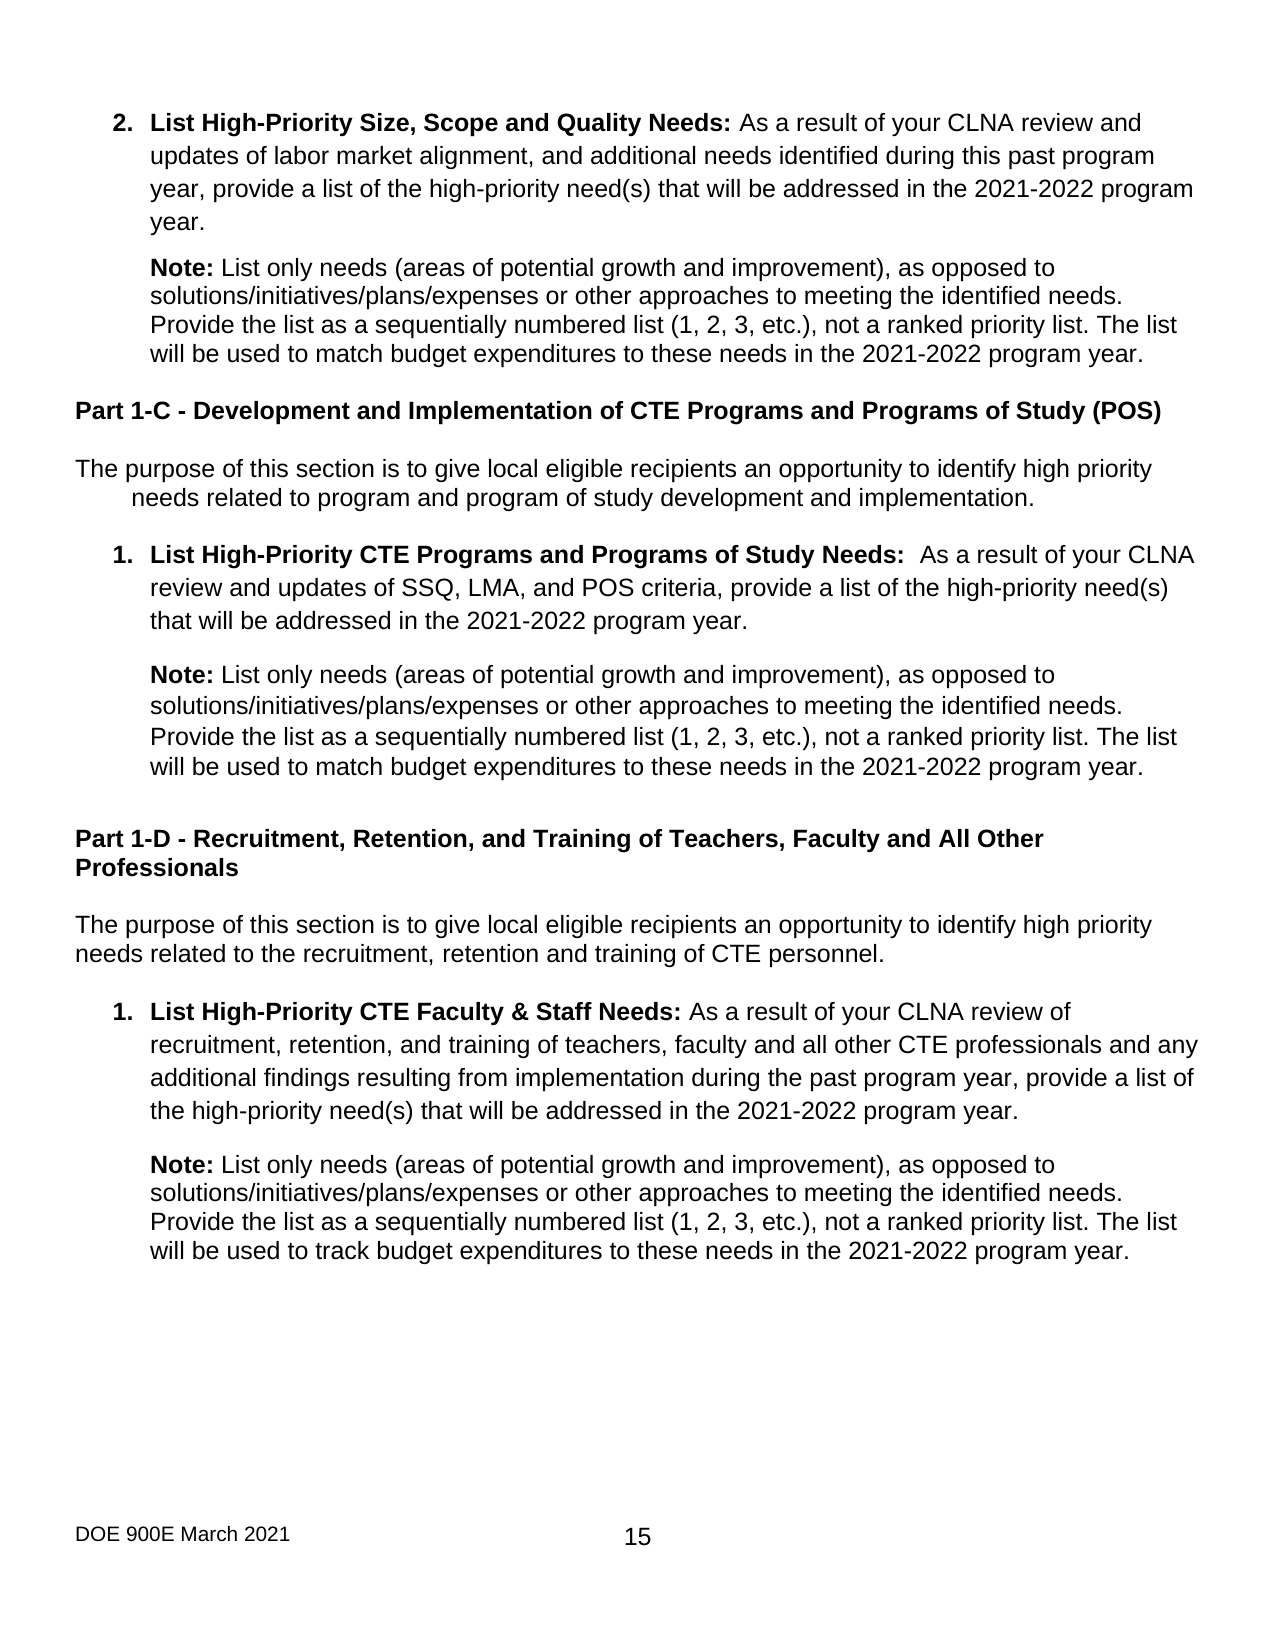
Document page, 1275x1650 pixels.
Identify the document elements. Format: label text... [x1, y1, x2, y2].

text The purpose of this section is to give local eligible recipients an opportunity to identify high priority needs related to program and program of study development and implementation. [75, 454, 1200, 511]
text Part 1-C - Development and Implementation of CTE Programs and Programs of Study (POS) [75, 396, 1200, 425]
list List High-Priority CTE Programs and Programs of Study Needs: As a result of your CLNA review and updates of SSQ, LMA, and POS criteria, provide a list of the high-priority need(s) that will be addressed in the 2021-2022 program year. [112, 540, 1200, 635]
text The purpose of this section is to give local eligible recipients an opportunity to identify high priority needs related to the recruitment, retention and training of CTE personnel. [75, 910, 1200, 968]
list List High-Priority Size, Scope and Quality Needs: As a result of your CLNA review and updates of labor market alignment, and additional needs identified during this past program year, provide a list of the high-priority need(s) that will be addressed in the 2021-2022 program year. [112, 108, 1200, 236]
list List High-Priority CTE Faculty & Staff Needs: As a result of your CLNA review of recruitment, retention, and training of teachers, faculty and all other CTE professionals and any additional findings resulting from implementation during the past program year, provide a list of the high-priority need(s) that will be addressed in the 2021-2022 program year. [112, 997, 1200, 1124]
text Part 1-D - Recruitment, Retention, and Training of Teachers, Faculty and All Other Professionals [75, 824, 1200, 882]
